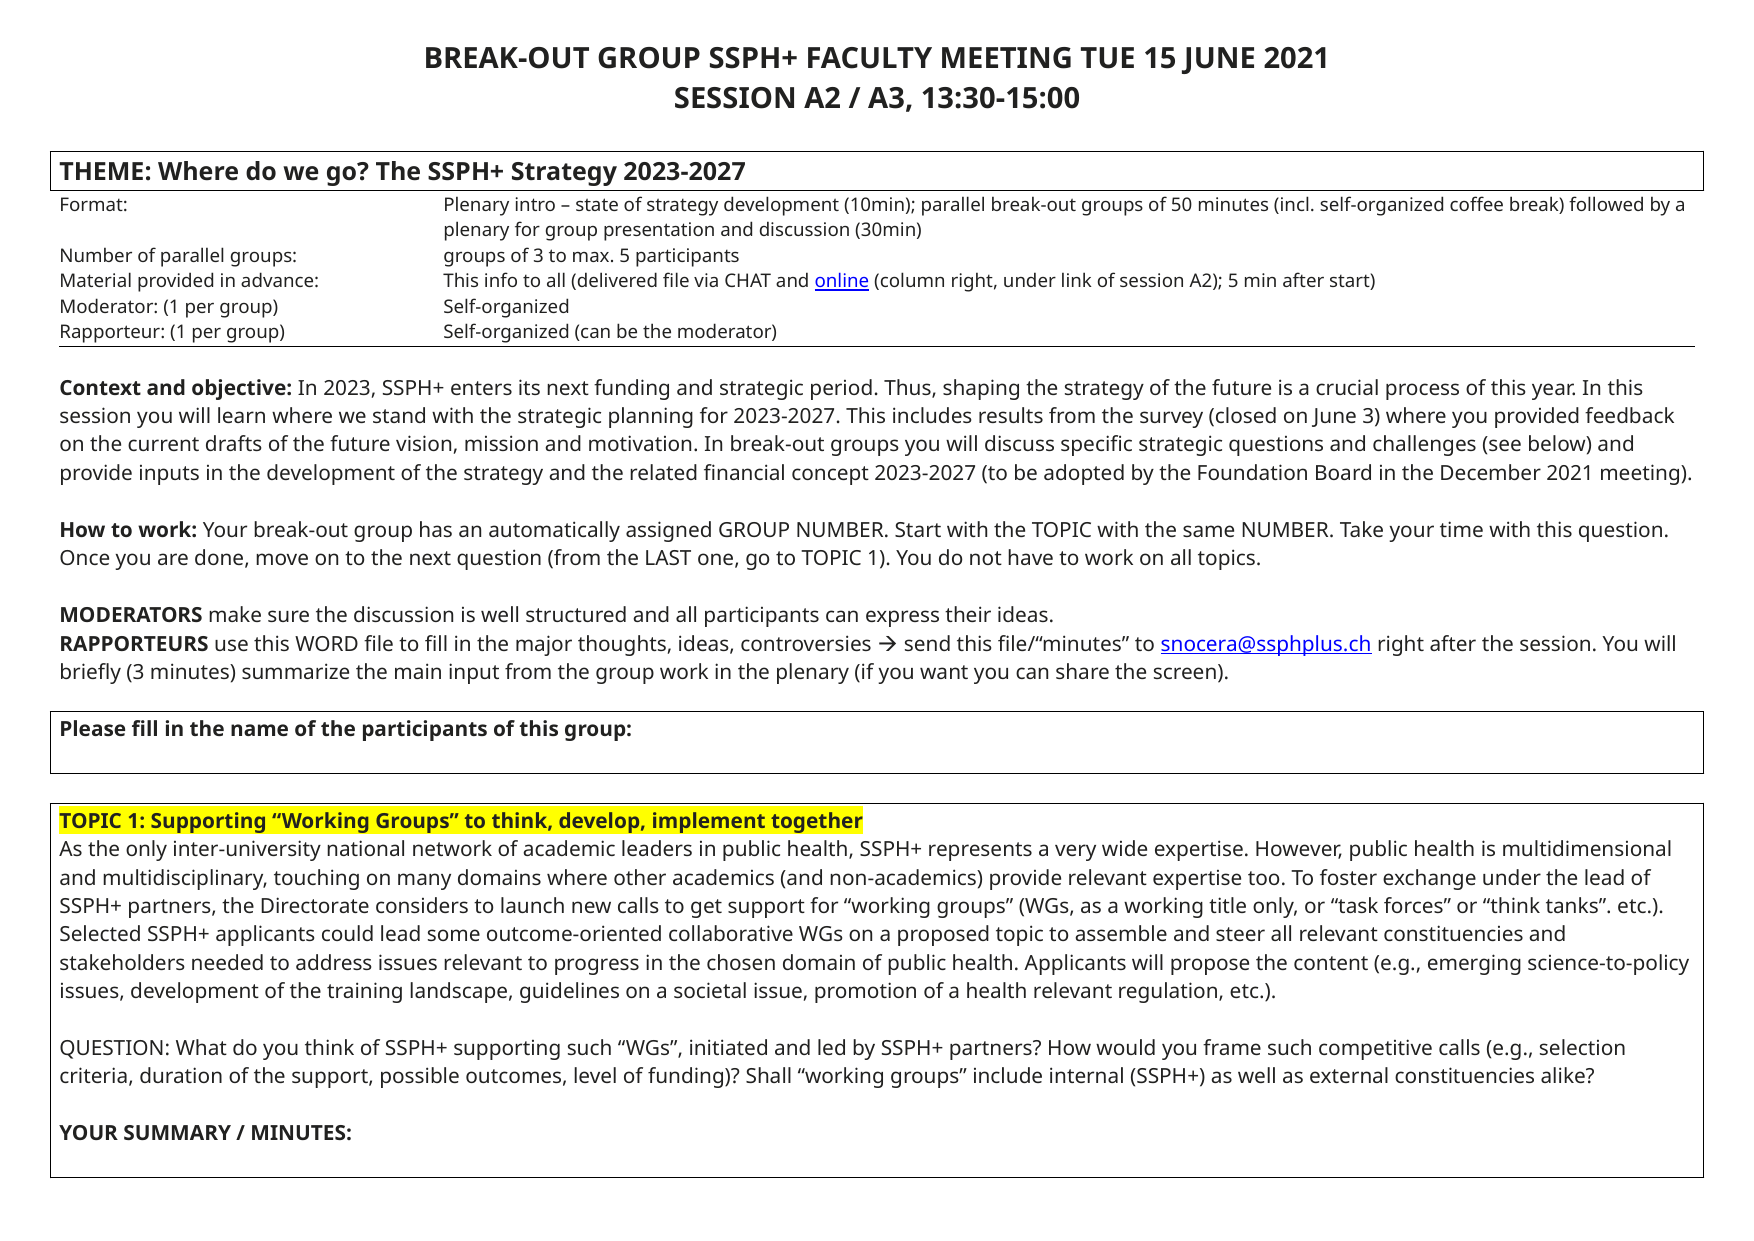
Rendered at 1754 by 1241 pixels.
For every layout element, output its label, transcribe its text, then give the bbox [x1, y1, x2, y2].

text As the only inter-university national network of academic leaders in public health, SSPH+ represents a very wide expertise. However, public health is multidimensional and multidisciplinary, touching on many domains where other academics (and non-academics) provide relevant expertise too. To foster exchange under the lead of SSPH+ partners, the Directorate considers to launch new calls to get support for “working groups” (WGs, as a working title only, or “task forces” or “think tanks”. etc.). Selected SSPH+ applicants could lead some outcome-oriented collaborative WGs on a proposed topic to assemble and steer all relevant constituencies and stakeholders needed to address issues relevant to progress in the chosen domain of public health. Applicants will propose the content (e.g., emerging science-to-policy issues, development of the training landscape, guidelines on a societal issue, promotion of a health relevant regulation, etc.). [59, 834, 1695, 1005]
text Material provided in advance: This info to all (delivered file via CHAT and online (column right, under link of session A2); 5 min after start) [59, 267, 1695, 293]
text BREAK-OUT GROUP SSPH+ FACULTY MEETING TUE 15 JUNE 2021 SESSION A2 / A3, 13:30-15:00 [59, 37, 1695, 117]
text How to work: Your break-out group has an automatically assigned GROUP NUMBER. Start with the TOPIC with the same NUMBER. Take your time with this question. Once you are done, move on to the next question (from the LAST one, go to TOPIC 1). You do not have to work on all topics. [59, 515, 1695, 572]
text Rapporteur: (1 per group) Self-organized (can be the moderator) [59, 318, 1695, 346]
text Format: Plenary intro – state of strategy development (10min); parallel break-out groups of 50 minutes (incl. self-organized coffee break) followed by a plenary for group presentation and discussion (30min) [59, 191, 1695, 242]
text Context and objective: In 2023, SSPH+ enters its next funding and strategic period. Thus, shaping the strategy of the future is a crucial process of this year. In this session you will learn where we stand with the strategic planning for 2023-2027. This includes results from the survey (closed on June 3) where you provided feedback on the current drafts of the future vision, mission and motivation. In break-out groups you will discuss specific strategic questions and challenges (see below) and provide inputs in the development of the strategy and the related financial concept 2023-2027 (to be adopted by the Foundation Board in the December 2021 meeting). [59, 373, 1695, 486]
text QUESTION: What do you think of SSPH+ supporting such “WGs”, initiated and led by SSPH+ partners? How would you frame such competitive calls (e.g., selection criteria, duration of the support, possible outcomes, level of funding)? Shall “working groups” include internal (SSPH+) as well as external constituencies alike? [59, 1033, 1695, 1090]
text Please fill in the name of the participants of this group: [51, 712, 1703, 743]
text YOUR SUMMARY / MINUTES: [59, 1118, 1695, 1147]
text THEME: Where do we go? The SSPH+ Strategy 2023-2027 [51, 152, 1703, 190]
text TOPIC 1: Supporting “Working Groups” to think, develop, implement together [51, 804, 1703, 834]
text RAPPORTEURS use this WORD file to fill in the major thoughts, ideas, controversies send this file/“minutes” to snocera@ssphplus.ch right after the session. You will briefly (3 minutes) summarize the main input from the group work in the plenary (if you want you can share the screen). [59, 629, 1695, 686]
text Moderator: (1 per group) Self-organized [59, 293, 1695, 318]
text MODERATORS make sure the discussion is well structured and all participants can express their ideas. [59, 600, 1695, 629]
text Number of parallel groups: groups of 3 to max. 5 participants [59, 242, 1695, 267]
